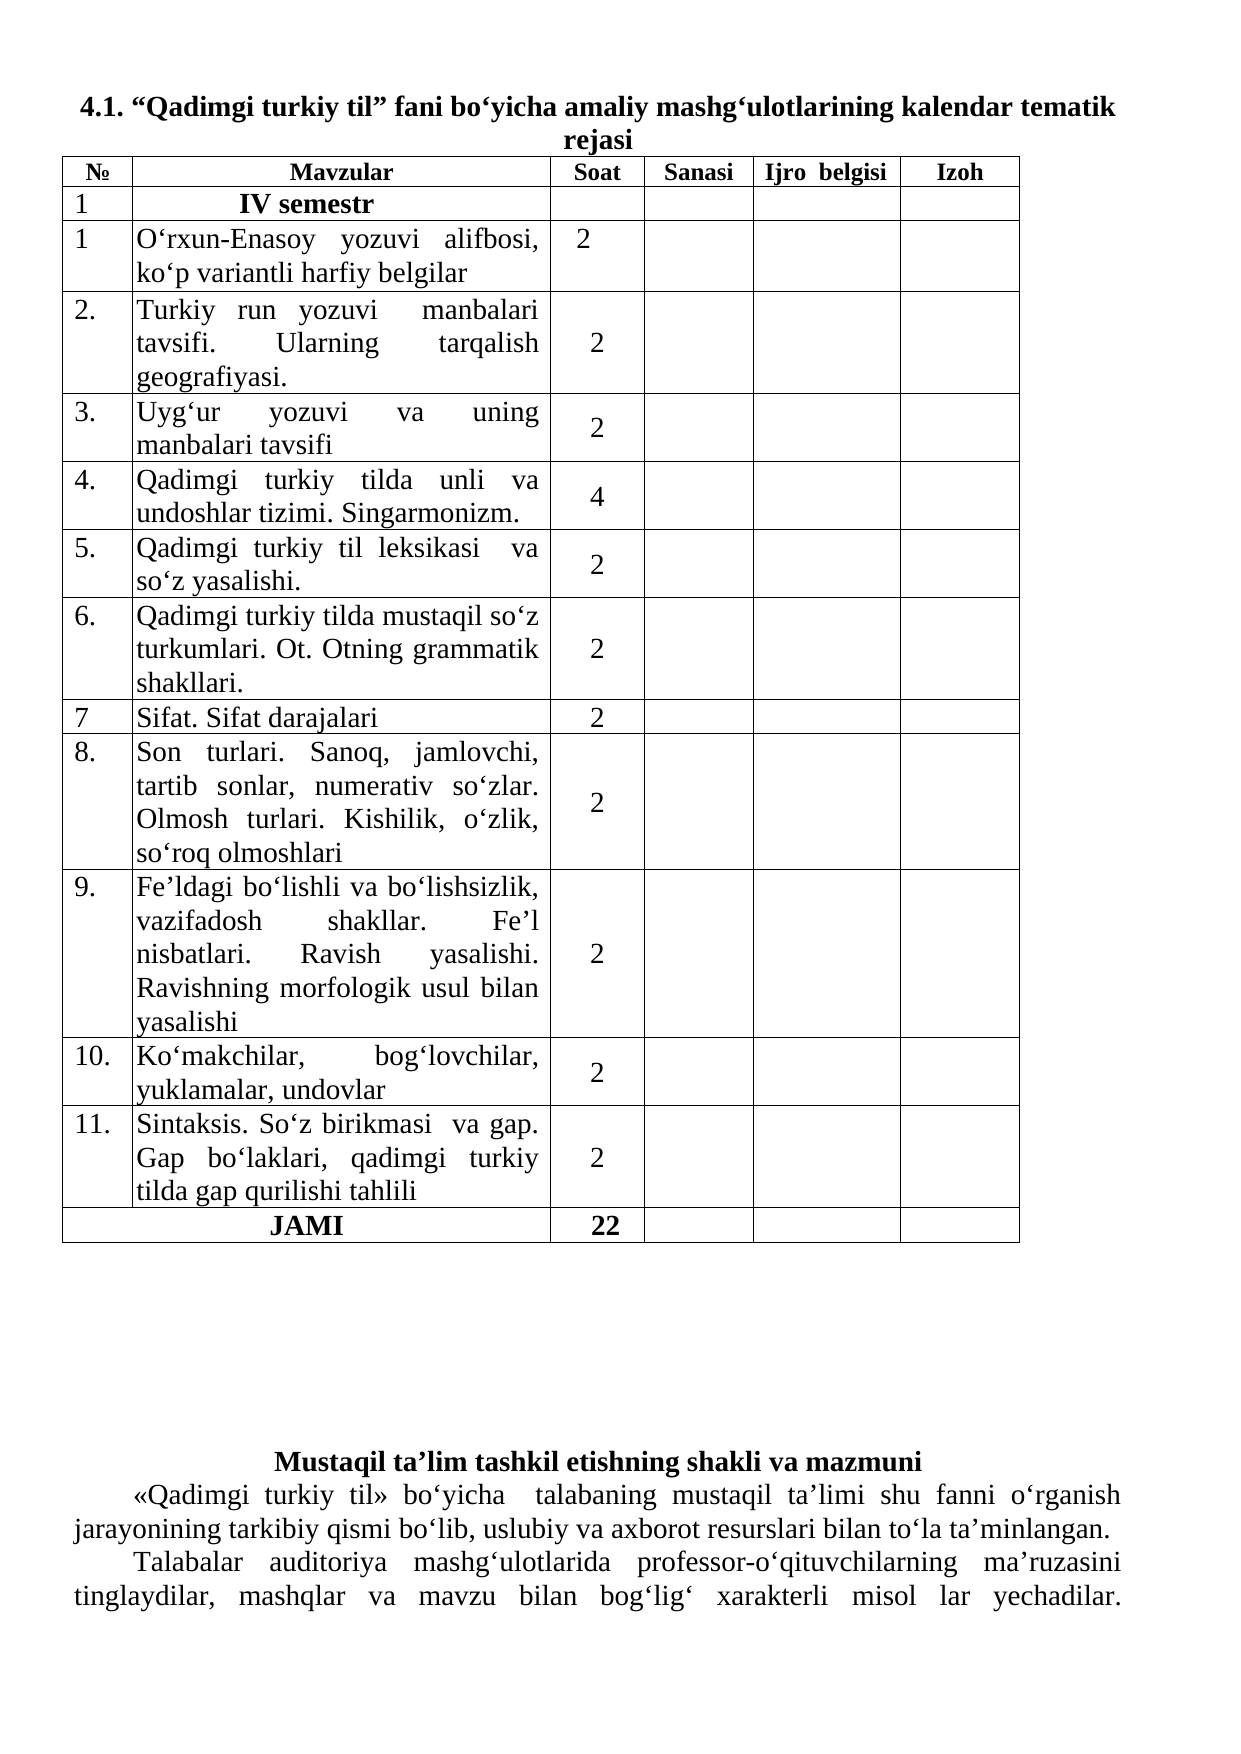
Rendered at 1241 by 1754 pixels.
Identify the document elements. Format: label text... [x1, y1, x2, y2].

table_cell 4. [63, 462, 132, 529]
table_cell 2 [551, 734, 644, 868]
table_cell 2 [551, 530, 644, 597]
table_header Soat [551, 157, 644, 186]
table_cell [645, 394, 753, 461]
table_cell [645, 598, 753, 699]
table_cell JAMI [63, 1208, 550, 1242]
table_cell Sifat. Sifat darajalari [133, 700, 550, 733]
table_cell Sintaksis. So‘z birikmasi va gap. Gap bo‘laklari, qadimgi turkiy tilda gap qurilishi tahlili [133, 1106, 550, 1207]
table_cell 2 [551, 292, 644, 393]
table_cell 2 [551, 598, 644, 699]
table_cell [645, 187, 753, 220]
table_cell [754, 187, 900, 220]
table_cell [901, 187, 1019, 220]
table_cell [754, 530, 900, 597]
table_cell [901, 221, 1019, 291]
table_cell [901, 700, 1019, 733]
table_cell Turkiy run yozuvi manbalari tavsifi. Ularning tarqalish geografiyasi. [133, 292, 550, 393]
table_cell [901, 870, 1019, 1037]
table_cell [645, 734, 753, 868]
table_cell [754, 598, 900, 699]
table_cell [901, 462, 1019, 529]
table_cell 2 [551, 221, 644, 291]
table_cell 2 [551, 394, 644, 461]
table_cell [754, 462, 900, 529]
table_cell [754, 221, 900, 291]
table_cell Qadimgi turkiy til leksikasi va soʻz yasalishi. [133, 530, 550, 597]
table_cell 8. [63, 734, 132, 868]
table_cell O‘rxun-Enasoy yozuvi alifbosi, ko‘p variantli harfiy belgilar [133, 221, 550, 291]
table_cell 22 [551, 1208, 644, 1242]
table_cell [645, 1106, 753, 1207]
table_cell Uyg‘ur yozuvi va uning manbalari tavsifi [133, 394, 550, 461]
table_cell [901, 1208, 1019, 1242]
table_cell [901, 530, 1019, 597]
table_cell 2 [551, 1038, 644, 1105]
table_cell [754, 700, 900, 733]
table_cell 1 [63, 221, 132, 291]
table_cell [645, 462, 753, 529]
table_cell [645, 870, 753, 1037]
table_cell [645, 221, 753, 291]
table_cell 2. [63, 292, 132, 393]
table_cell [645, 700, 753, 733]
table_header № [63, 157, 132, 186]
table_cell [754, 292, 900, 393]
table_cell Son turlari. Sanoq, jamlovchi, tartib sonlar, numerativ so‘zlar. Olmosh turlari. Kishilik, o‘zlik, so‘roq olmoshlari [133, 734, 550, 868]
text «Qadimgi turkiy til» bo‘yicha talabaning mustaqil ta’limi shu fanni o‘rganish jarayonining tarkibiy qismi bo‘lib, uslubiy va axborot resurslari bilan to‘la ta’minlangan. [74, 1477, 1122, 1544]
table_cell [645, 1208, 753, 1242]
table_cell [754, 734, 900, 868]
table_cell [754, 394, 900, 461]
table_cell [645, 530, 753, 597]
table_header Mavzular [133, 157, 550, 186]
table_cell Qadimgi turkiy tilda unli va undoshlar tizimi. Singarmonizm. [133, 462, 550, 529]
table_cell 6. [63, 598, 132, 699]
table_header Izoh [901, 157, 1019, 186]
table_cell 9. [63, 870, 132, 1037]
table_cell Ko‘makchilar, bog‘lovchilar, yuklamalar, undovlar [133, 1038, 550, 1105]
table_cell [901, 598, 1019, 699]
table_header Sanasi [645, 157, 753, 186]
table_cell [901, 292, 1019, 393]
table_cell [645, 292, 753, 393]
table_cell [901, 1038, 1019, 1105]
table_cell [754, 870, 900, 1037]
table_cell 2 [551, 700, 644, 733]
table_cell [754, 1106, 900, 1207]
table_cell IV semestr [133, 187, 550, 220]
table_cell 5. [63, 530, 132, 597]
table_cell [645, 1038, 753, 1105]
text 4.1. “Qadimgi turkiy til” fani bo‘yicha amaliy mashgʻulotlarining kalendar tematik rejasi [74, 89, 1122, 156]
table_cell [901, 394, 1019, 461]
table_cell 1 [63, 187, 132, 220]
table_cell Fe’ldagi bo‘lishli va bo‘lishsizlik, vazifadosh shakllar. Fe’l nisbatlari. Ravish yasalishi. Ravishning morfologik usul bilan yasalishi [133, 870, 550, 1037]
table_cell 4 [551, 462, 644, 529]
table_cell 2 [551, 1106, 644, 1207]
text Mustaqil ta’lim tashkil etishning shakli va mazmuni [74, 1444, 1122, 1477]
table_cell 7 [63, 700, 132, 733]
table_cell [754, 1038, 900, 1105]
table_header Ijro belgisi [754, 157, 900, 186]
table_cell [901, 1106, 1019, 1207]
table_cell [551, 187, 644, 220]
table_cell 11. [63, 1106, 132, 1207]
table_cell Qadimgi turkiy tilda mustaqil so‘z turkumlari. Ot. Otning grammatik shakllari. [133, 598, 550, 699]
table_cell [754, 1208, 900, 1242]
table_cell 10. [63, 1038, 132, 1105]
table_cell 2 [551, 870, 644, 1037]
table_cell [901, 734, 1019, 868]
table_cell 3. [63, 394, 132, 461]
